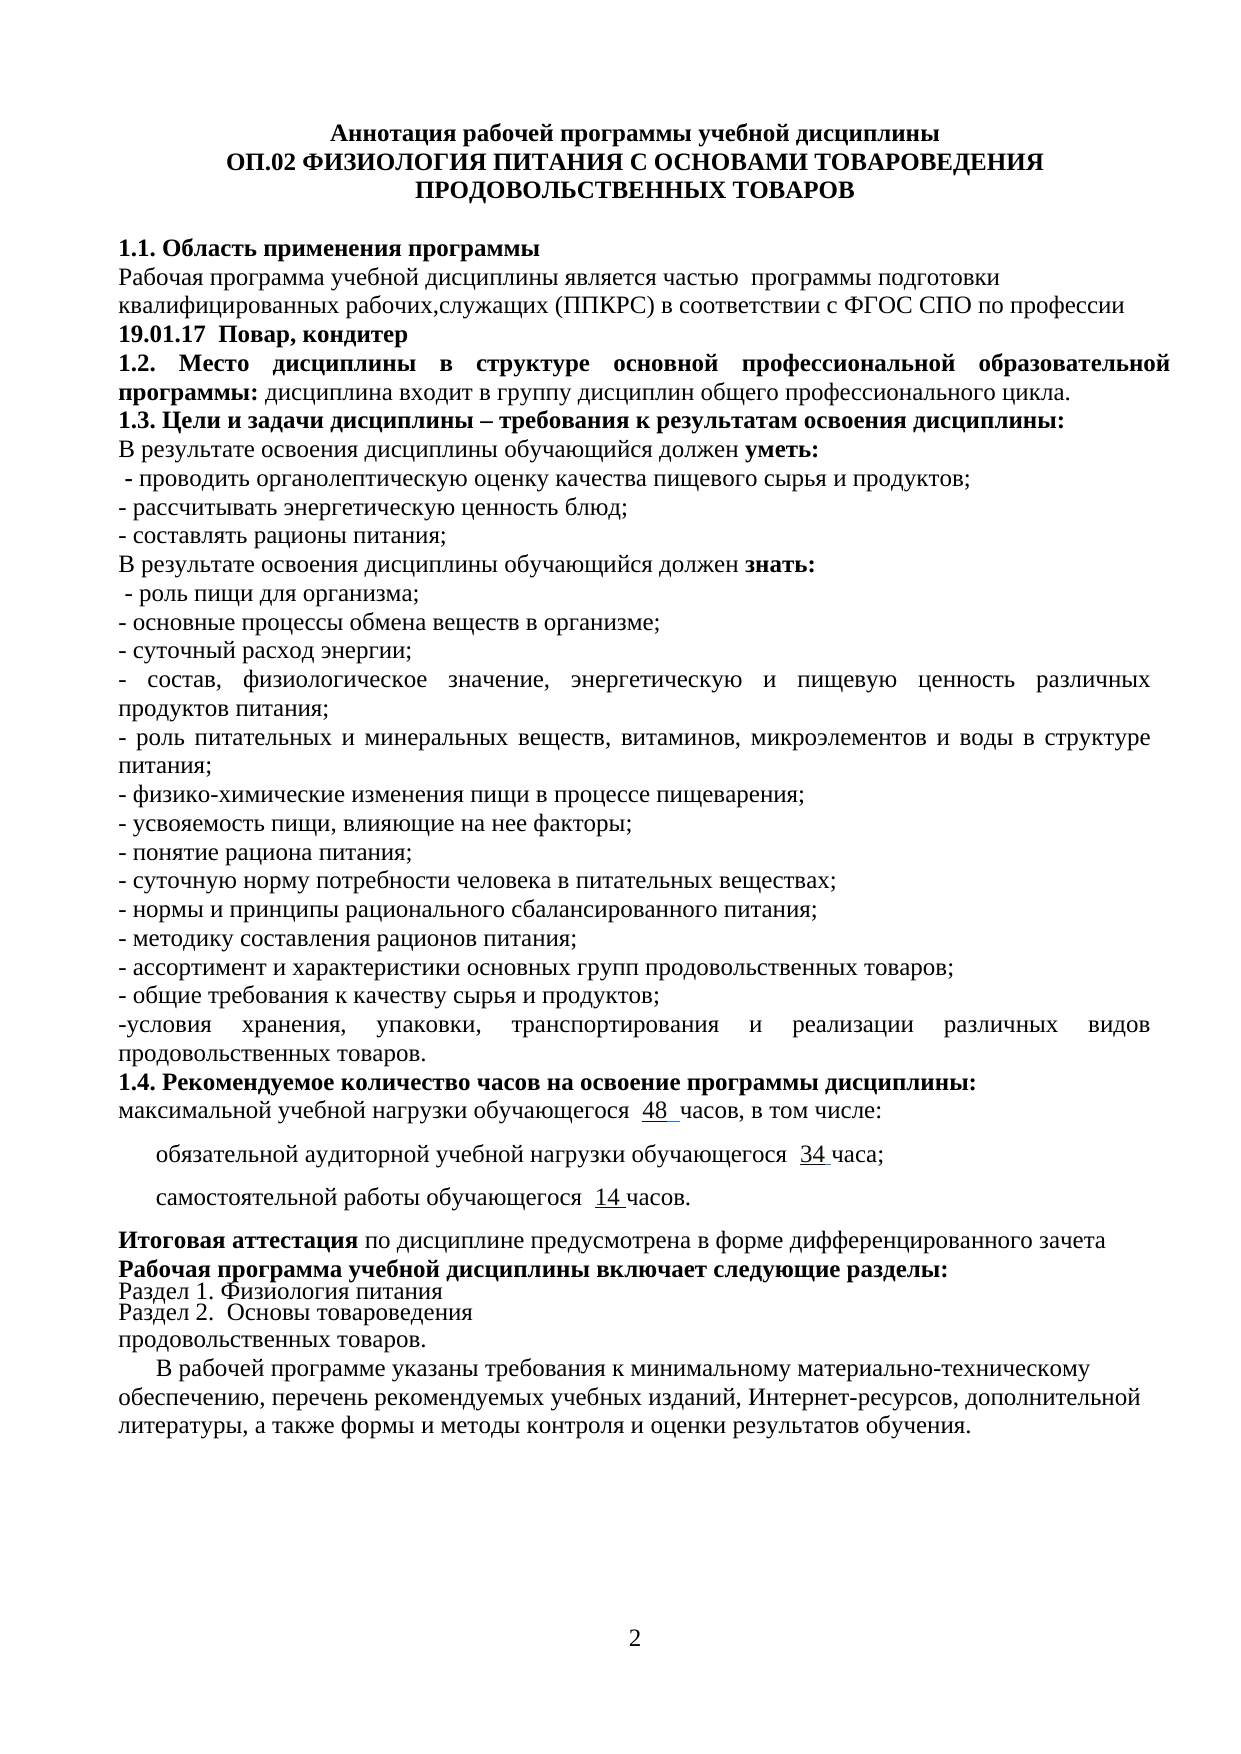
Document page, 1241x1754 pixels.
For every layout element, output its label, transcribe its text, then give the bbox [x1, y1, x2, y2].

text - проводить органолептическую оценку качества пищевого сырья и продуктов; [118, 463, 1171, 492]
text Итоговая аттестация по дисциплине предусмотрена в форме дифференцированного зачета [118, 1225, 1152, 1254]
text - состав, физиологическое значение, энергетическую и пищевую ценность различных продуктов питания; [118, 664, 1152, 722]
text продовольственных товаров. [118, 1324, 1152, 1353]
text 1.2. Место дисциплины в структуре основной профессиональной образовательной программы: дисциплина входит в группу дисциплин общего профессионального цикла. [118, 348, 1171, 406]
text обязательной аудиторной учебной нагрузки обучающегося 34 часа; [156, 1139, 1152, 1167]
text - нормы и принципы рационального сбалансированного питания; [118, 894, 1152, 923]
text 1.1. Область применения программы [118, 233, 1171, 262]
text В рабочей программе указаны требования к минимальному материально-техническому обеспечению, перечень рекомендуемых учебных изданий, Интернет-ресурсов, дополнительной литературы, а также формы и методы контроля и оценки результатов обучения. [118, 1353, 1152, 1439]
text 1.4. Рекомендуемое количество часов на освоение программы дисциплины: [118, 1067, 1152, 1096]
text - составлять рационы питания; [118, 521, 1171, 549]
text - понятие рациона питания; [118, 837, 1152, 866]
text - физико-химические изменения пищи в процессе пищеварения; [118, 779, 1152, 808]
text В результате освоения дисциплины обучающийся должен уметь: [118, 434, 1152, 463]
text - ассортимент и характеристики основных групп продовольственных товаров; [118, 952, 1152, 981]
text Раздел 1. Физиология питания [118, 1282, 1152, 1303]
text - основные процессы обмена веществ в организме; [118, 607, 1152, 636]
text Аннотация рабочей программы учебной дисциплины [118, 118, 1152, 147]
text ОП.02 ФИЗИОЛОГИЯ ПИТАНИЯ С ОСНОВАМИ ТОВАРОВЕДЕНИЯ ПРОДОВОЛЬСТВЕННЫХ ТОВАРОВ [118, 147, 1152, 204]
text - усвояемость пищи, влияющие на нее факторы; [118, 808, 1152, 837]
text самостоятельной работы обучающегося 14 часов. [156, 1182, 1152, 1211]
text - роль питательных и минеральных веществ, витаминов, микроэлементов и воды в структуре питания; [118, 722, 1152, 779]
text Рабочая программа учебной дисциплины является частью программы подготовки квалифицированных рабочих,служащих (ППКРС) в соответствии с ФГОС СПО по профессии 19.01.17 Повар, кондитер [118, 262, 1152, 348]
text - суточный расход энергии; [118, 636, 1152, 664]
text Раздел 2. Основы товароведения [118, 1303, 1152, 1324]
text - роль пищи для организма; [118, 578, 1152, 607]
text - общие требования к качеству сырья и продуктов; [118, 981, 1152, 1009]
text максимальной учебной нагрузки обучающегося 48 часов, в том числе: [118, 1096, 1152, 1124]
text 1.3. Цели и задачи дисциплины – требования к результатам освоения дисциплины: [118, 406, 1152, 434]
text - рассчитывать энергетическую ценность блюд; [118, 492, 1171, 521]
text В результате освоения дисциплины обучающийся должен знать: [118, 549, 1152, 578]
text - методику составления рационов питания; [118, 923, 1152, 952]
text -условия хранения, упаковки, транспортирования и реализации различных видов продовольственных товаров. [118, 1009, 1152, 1067]
text - суточную норму потребности человека в питательных веществах; [118, 866, 1152, 894]
text Рабочая программа учебной дисциплины включает следующие разделы: [118, 1254, 1152, 1282]
